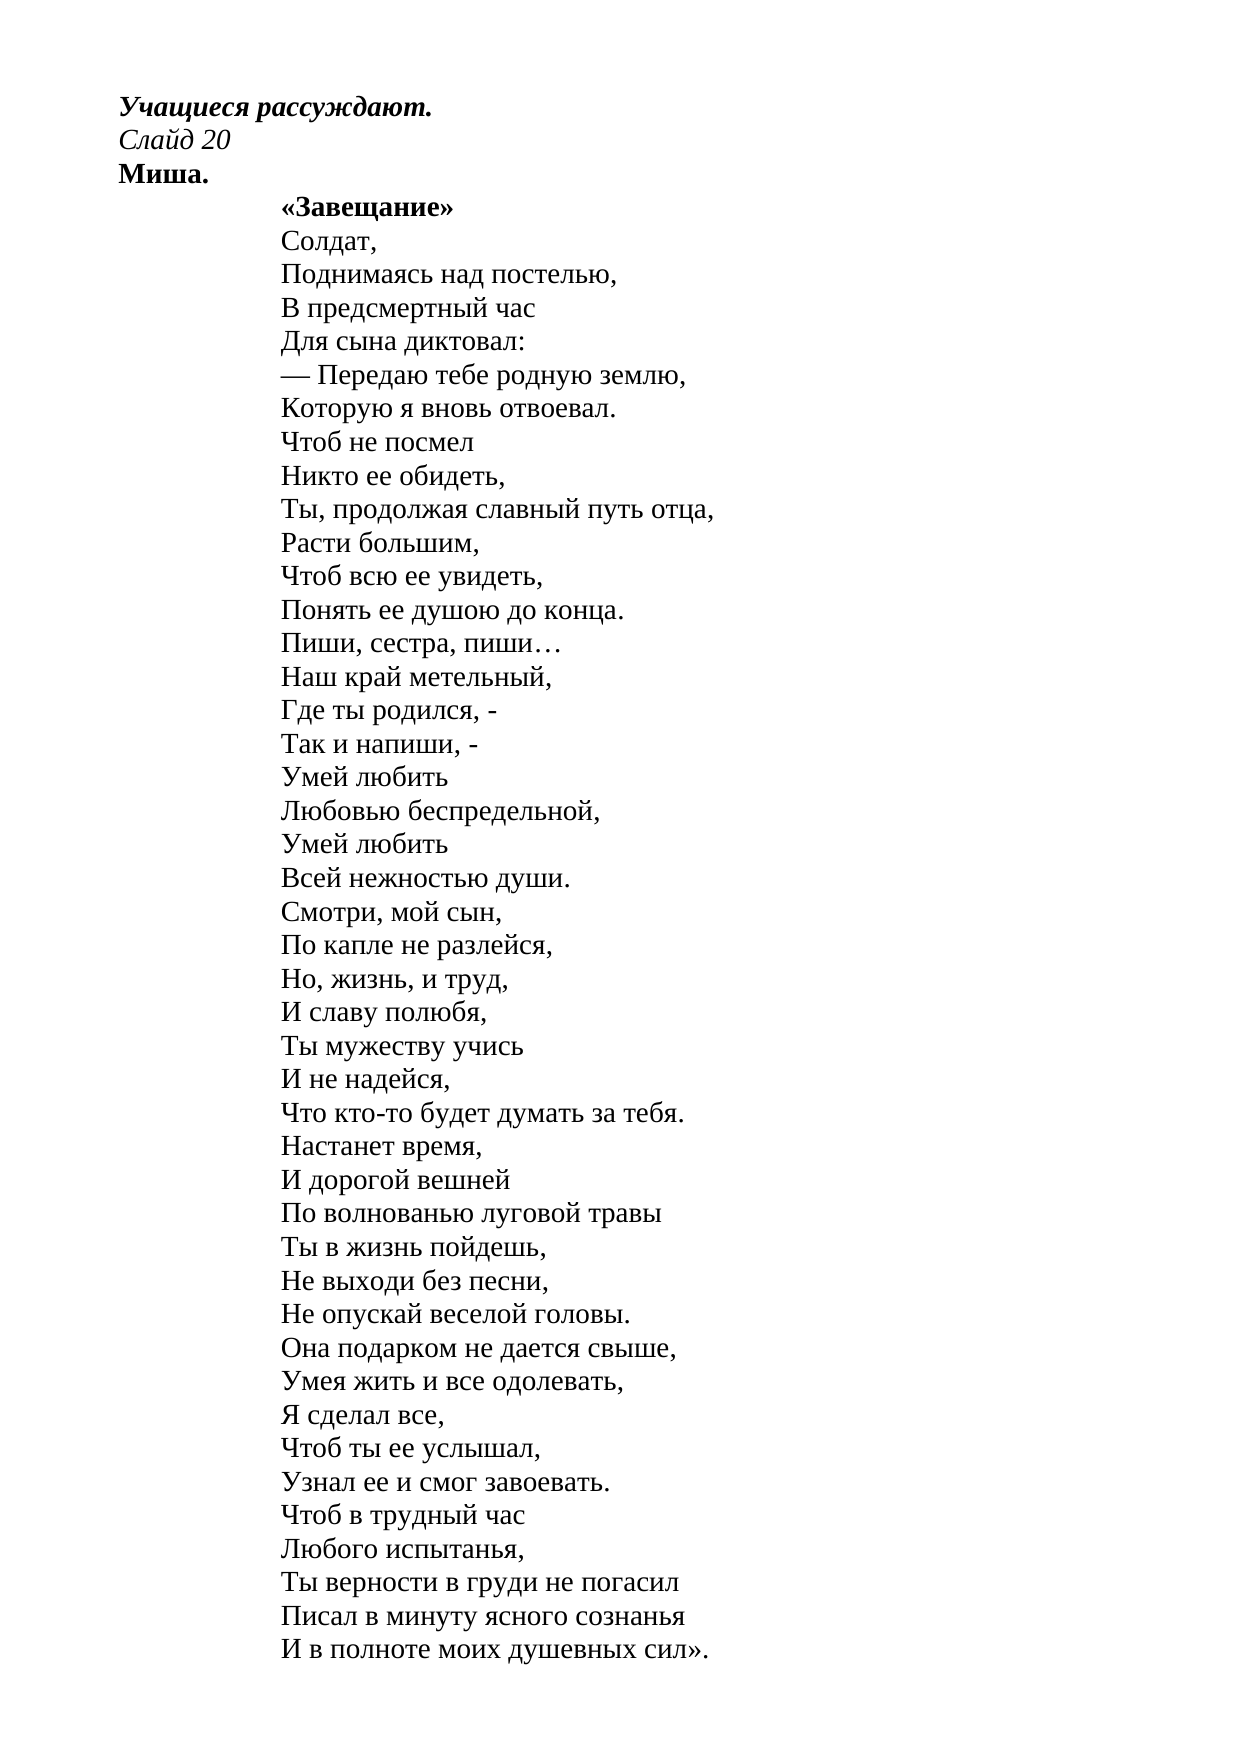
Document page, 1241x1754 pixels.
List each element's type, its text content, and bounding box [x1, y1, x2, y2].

text Умей любить [118, 759, 1152, 793]
text В предсмертный час [118, 290, 1152, 323]
text По капле не разлейся, [118, 927, 1152, 961]
text Для сына диктовал: [118, 323, 1152, 357]
text Поднимаясь над постелью, [118, 256, 1152, 290]
text Ты, продолжая славный путь отца, [118, 491, 1152, 525]
text И в полноте моих душевных сил». [118, 1632, 1152, 1665]
text И дорогой вешней [118, 1162, 1152, 1196]
text Понять ее душою до конца. [118, 592, 1152, 625]
text И славу полюбя, [118, 994, 1152, 1028]
text Ты в жизнь пойдешь, [118, 1229, 1152, 1263]
text Которую я вновь отвоевал. [118, 391, 1152, 424]
text Солдат, [118, 223, 1152, 256]
text Узнал ее и смог завоевать. [118, 1464, 1152, 1497]
text Миша. [118, 156, 1152, 189]
text Умей любить [118, 827, 1152, 860]
text Так и напиши, - [118, 726, 1152, 759]
text Чтоб в трудный час [118, 1497, 1152, 1531]
text Где ты родился, - [118, 692, 1152, 726]
text Чтоб не посмел [118, 424, 1152, 458]
text Настанет время, [118, 1128, 1152, 1162]
text По волнованью луговой травы [118, 1196, 1152, 1229]
text Любого испытанья, [118, 1531, 1152, 1564]
text И не надейся, [118, 1061, 1152, 1095]
text Не выходи без песни, [118, 1263, 1152, 1296]
text Что кто-то будет думать за тебя. [118, 1095, 1152, 1128]
text Слайд 20 [118, 122, 1152, 156]
text Всей нежностью души. [118, 860, 1152, 894]
text Писал в минуту ясного сознанья [118, 1598, 1152, 1632]
text Ты верности в груди не погасил [118, 1564, 1152, 1598]
text Расти большим, [118, 525, 1152, 558]
text Ты мужеству учись [118, 1028, 1152, 1061]
text Смотри, мой сын, [118, 894, 1152, 927]
text Наш край метельный, [118, 659, 1152, 692]
text Я сделал все, [118, 1397, 1152, 1430]
text — Передаю тебе родную землю, [118, 357, 1152, 391]
text Пиши, сестра, пиши… [118, 625, 1152, 659]
text Она подарком не дается свыше, [118, 1330, 1152, 1363]
text Умея жить и все одолевать, [118, 1363, 1152, 1397]
text «Завещание» [118, 189, 1152, 223]
text Но, жизнь, и труд, [118, 961, 1152, 994]
text Учащиеся рассуждают. [118, 89, 1152, 122]
text Не опускай веселой головы. [118, 1296, 1152, 1330]
text Чтоб ты ее услышал, [118, 1430, 1152, 1464]
text Чтоб всю ее увидеть, [118, 558, 1152, 592]
text Любовью беспредельной, [118, 793, 1152, 827]
text Никто ее обидеть, [118, 458, 1152, 491]
